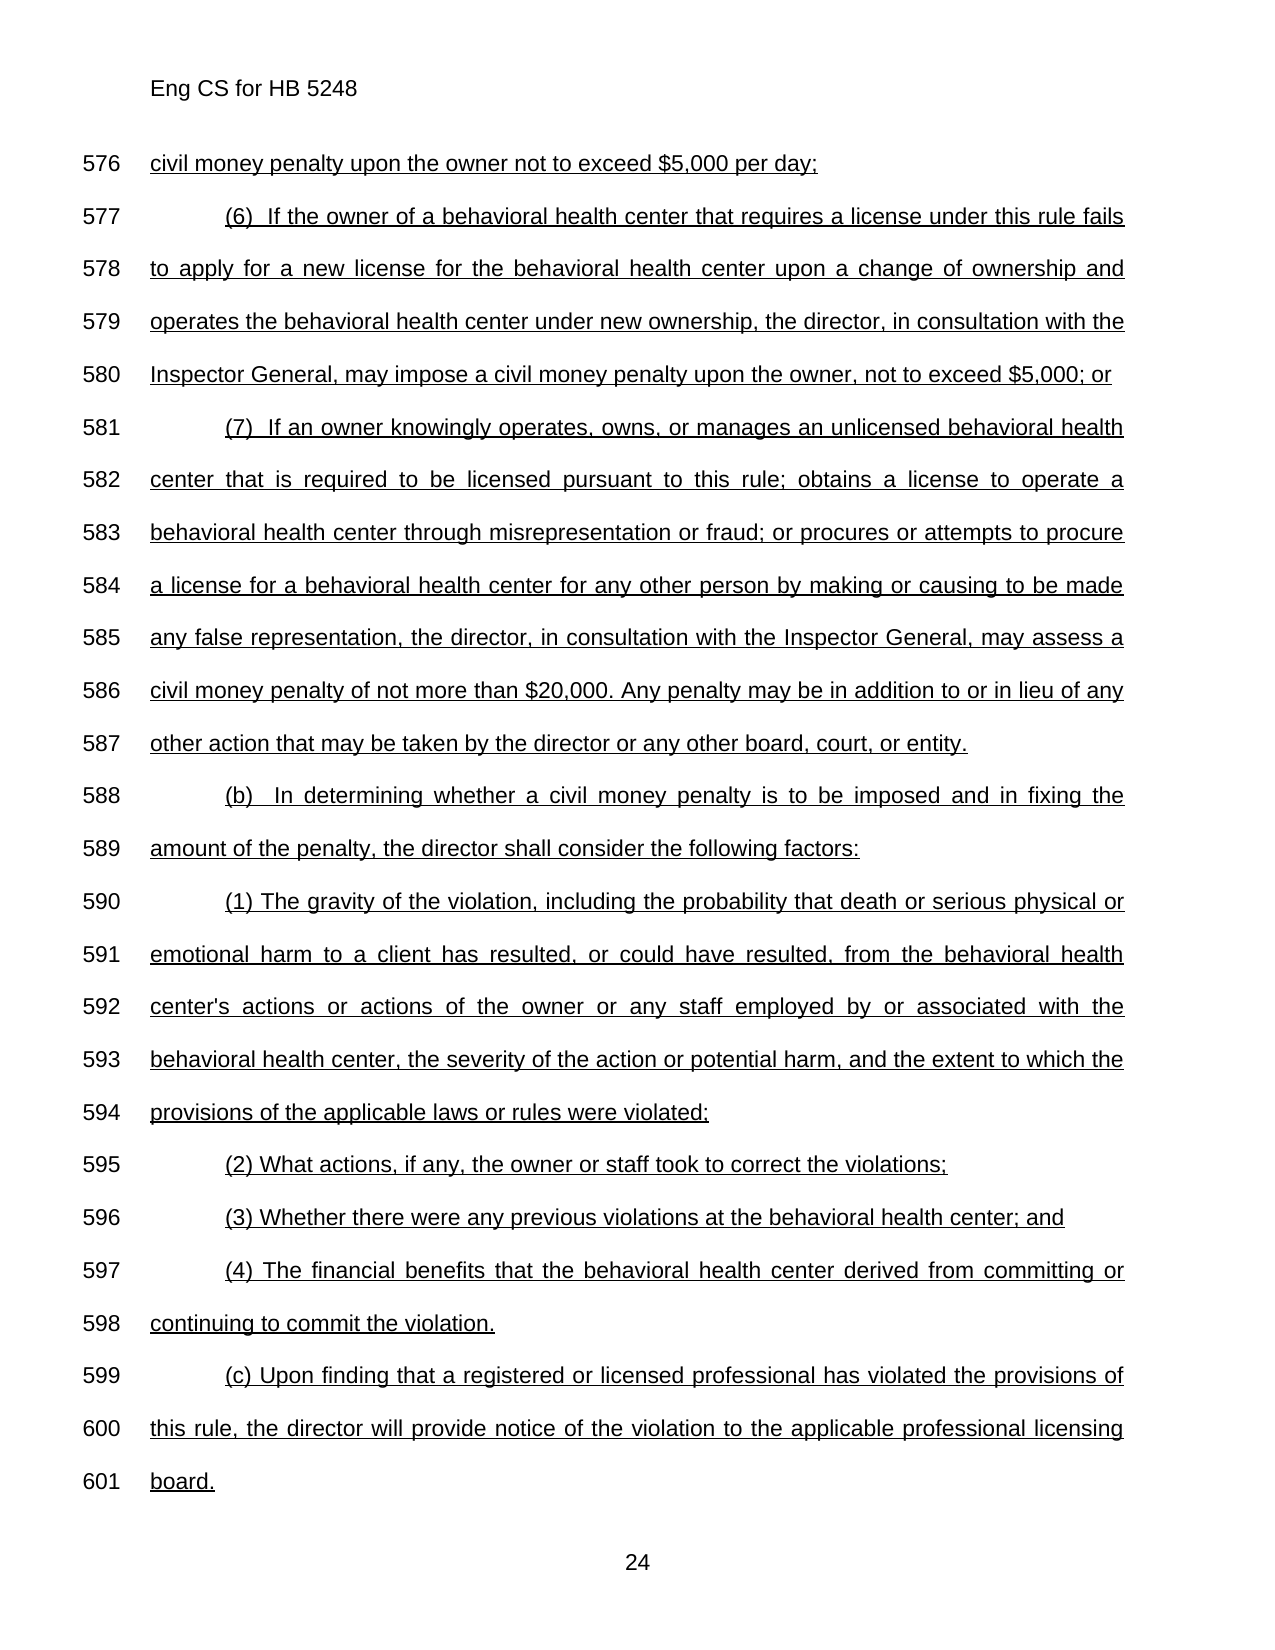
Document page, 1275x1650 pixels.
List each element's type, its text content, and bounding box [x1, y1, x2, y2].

text (6) If the owner of a behavioral health center that requires a license under this rule fails to apply for a new license for the behavioral health center upon a change of ownership and operates the behavioral health center under new ownership, the director, in consultation with the Inspector General, may impose a civil money penalty upon the owner, not to exceed $5,000; or [150, 203, 1125, 278]
text (7) If an owner knowingly operates, owns, or manages an unlicensed behavioral health center that is required to be licensed pursuant to this rule; obtains a license to operate a behavioral health center through misrepresentation or fraud; or procures or attempts to procure a license for a behavioral health center for any other person by making or causing to be made any false representation, the director, in consultation with the Inspector General, may assess a civil money penalty of not more than $20,000. Any penalty may be in addition to or in lieu of any other action that may be taken by the director or any other board, court, or entity. [150, 543, 1125, 756]
text (b) In determining whether a civil money penalty is to be imposed and in fixing the amount of the penalty, the director shall consider the following factors: [150, 782, 1125, 862]
text (4) The financial benefits that the behavioral health center derived from committing or continuing to commit the violation. [150, 1257, 1125, 1336]
text (2) What actions, if any, the owner or staff took to correct the violations; [150, 1151, 1125, 1178]
text (c) Upon finding that a registered or licensed professional has violated the provisions of this rule, the director will provide notice of the violation to the applicable professional licensing board. [150, 1362, 1125, 1494]
text (3) Whether there were any previous violations at the behavioral health center; and [150, 1204, 1125, 1231]
text (7) If an owner knowingly operates, owns, or manages an unlicensed behavioral health center that is required to be licensed pursuant to this rule; obtains a license to operate a behavioral health center through misrepresentation or fraud; or procures or attempts to procure a license for a behavioral health center for any other person by making or causing to be made any false representation, the director, in consultation with the Inspector General, may assess a civil money penalty of not more than $20,000. Any penalty may be in addition to or in lieu of any other action that may be taken by the director or any other board, court, or entity. [150, 413, 1125, 542]
text (6) If the owner of a behavioral health center that requires a license under this rule fails to apply for a new license for the behavioral health center upon a change of ownership and operates the behavioral health center under new ownership, the director, in consultation with the Inspector General, may impose a civil money penalty upon the owner, not to exceed $5,000; or [150, 279, 1125, 331]
text (6) If the owner of a behavioral health center that requires a license under this rule fails to apply for a new license for the behavioral health center upon a change of ownership and operates the behavioral health center under new ownership, the director, in consultation with the Inspector General, may impose a civil money penalty upon the owner, not to exceed $5,000; or [150, 332, 1125, 387]
text (1) The gravity of the violation, including the probability that death or serious physical or emotional harm to a client has resulted, or could have resulted, from the behavioral health center's actions or actions of the owner or any staff employed by or associated with the behavioral health center, the severity of the action or potential harm, and the extent to which the provisions of the applicable laws or rules were violated; [150, 1017, 1125, 1125]
text (1) The gravity of the violation, including the probability that death or serious physical or emotional harm to a client has resulted, or could have resulted, from the behavioral health center's actions or actions of the owner or any staff employed by or associated with the behavioral health center, the severity of the action or potential harm, and the extent to which the provisions of the applicable laws or rules were violated; [150, 888, 1125, 1016]
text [150, 150, 1125, 176]
